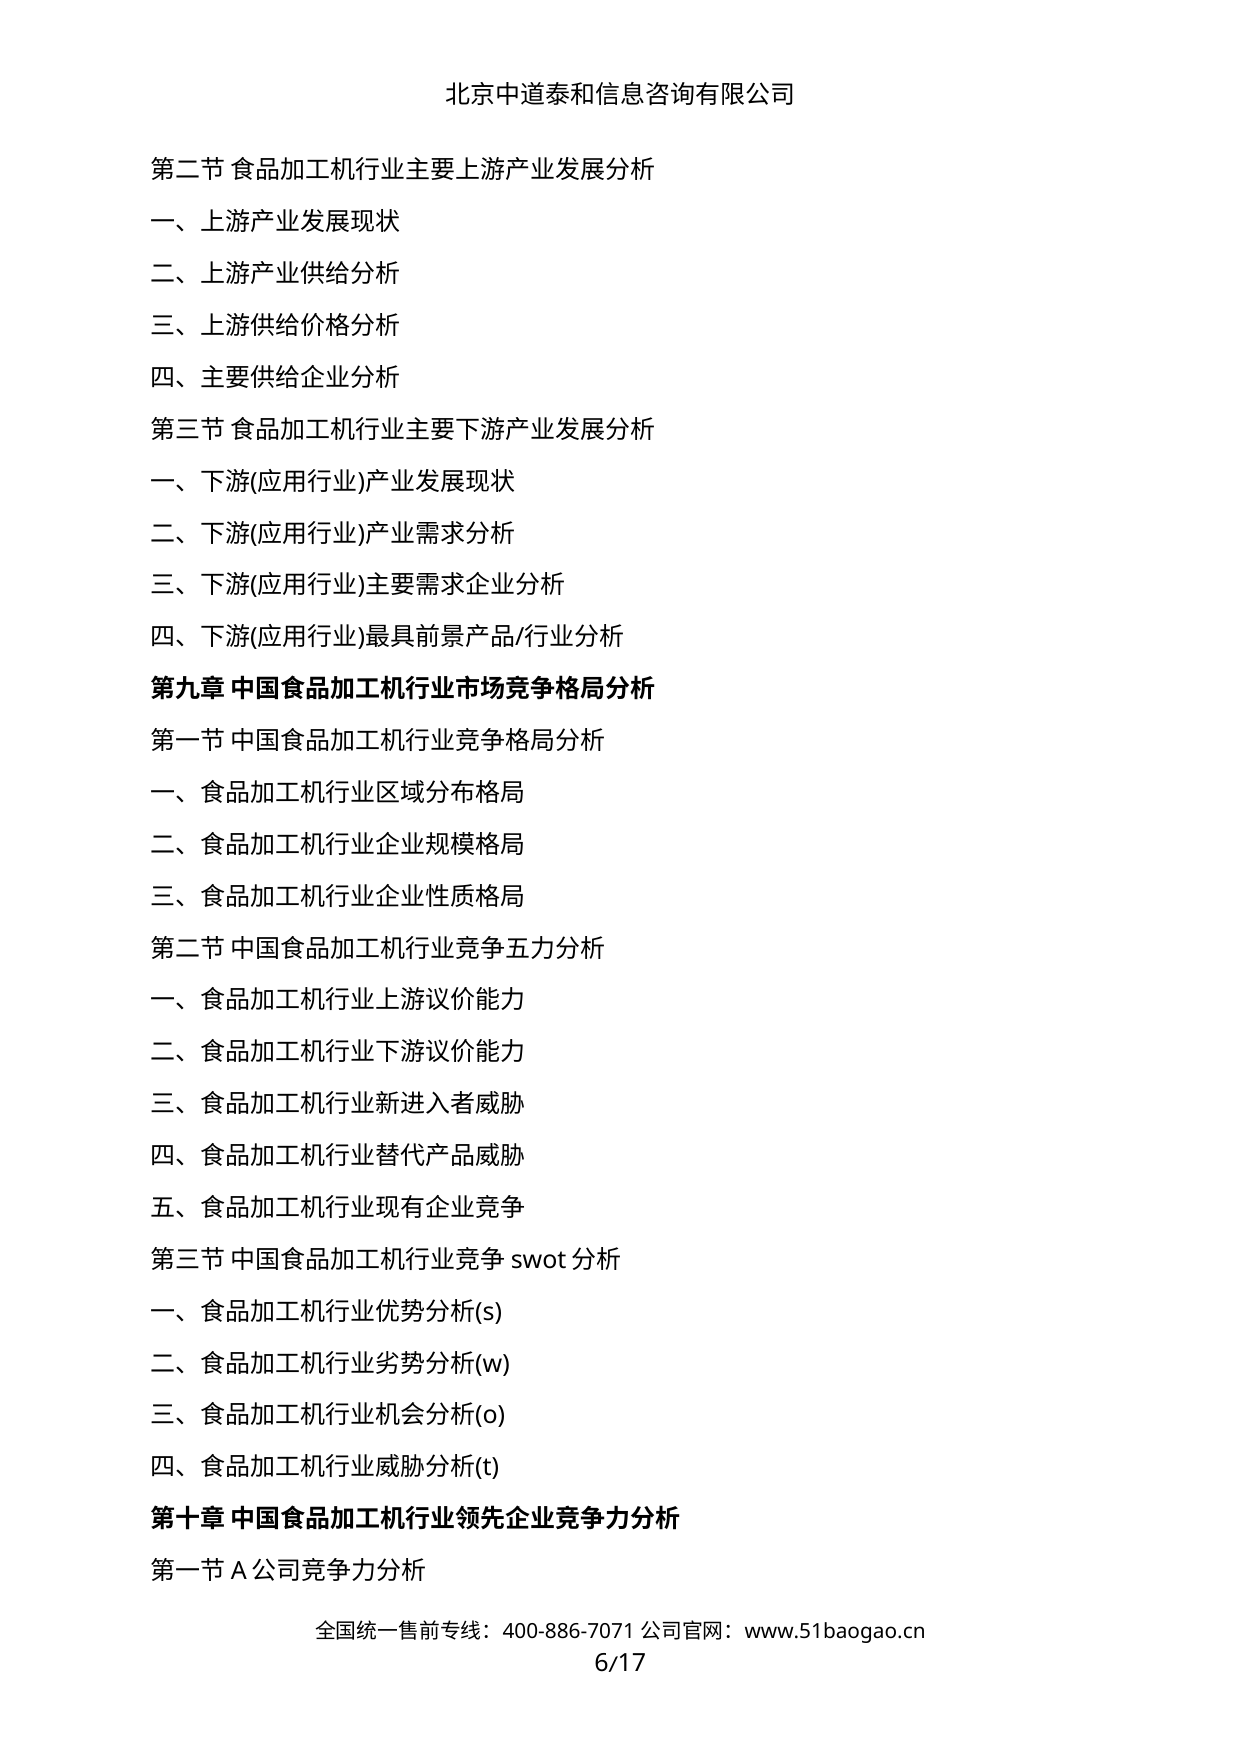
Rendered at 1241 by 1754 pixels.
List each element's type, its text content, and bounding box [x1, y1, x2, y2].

text 三、食品加工机行业新进入者威胁 [150, 1084, 1090, 1120]
text 三、下游(应用行业)主要需求企业分析 [150, 565, 1090, 601]
text 第一节 A公司竞争力分析 [150, 1551, 1090, 1587]
text 第一节 中国食品加工机行业竞争格局分析 [150, 721, 1090, 757]
text 第十章 中国食品加工机行业领先企业竞争力分析 [150, 1499, 1090, 1535]
text 一、食品加工机行业区域分布格局 [150, 772, 1090, 809]
text 四、下游(应用行业)最具前景产品/行业分析 [150, 617, 1090, 653]
text 五、食品加工机行业现有企业竞争 [150, 1187, 1090, 1224]
text 四、食品加工机行业威胁分析(t) [150, 1447, 1090, 1483]
text 第三节 食品加工机行业主要下游产业发展分析 [150, 409, 1090, 446]
text 二、食品加工机行业劣势分析(w) [150, 1343, 1090, 1379]
text 二、食品加工机行业企业规模格局 [150, 824, 1090, 861]
text 二、下游(应用行业)产业需求分析 [150, 513, 1090, 549]
text 四、主要供给企业分析 [150, 357, 1090, 394]
text 第三节 中国食品加工机行业竞争swot分析 [150, 1239, 1090, 1276]
text 三、食品加工机行业企业性质格局 [150, 876, 1090, 912]
text 三、食品加工机行业机会分析(o) [150, 1395, 1090, 1431]
text 一、下游(应用行业)产业发展现状 [150, 461, 1090, 497]
text 二、上游产业供给分析 [150, 254, 1090, 290]
text 一、上游产业发展现状 [150, 202, 1090, 238]
text 一、食品加工机行业上游议价能力 [150, 980, 1090, 1016]
text 第二节 中国食品加工机行业竞争五力分析 [150, 928, 1090, 964]
text 三、上游供给价格分析 [150, 306, 1090, 342]
text 第二节 食品加工机行业主要上游产业发展分析 [150, 150, 1090, 186]
text 四、食品加工机行业替代产品威胁 [150, 1136, 1090, 1172]
text 二、食品加工机行业下游议价能力 [150, 1032, 1090, 1068]
text 一、食品加工机行业优势分析(s) [150, 1291, 1090, 1327]
text 第九章 中国食品加工机行业市场竞争格局分析 [150, 669, 1090, 705]
